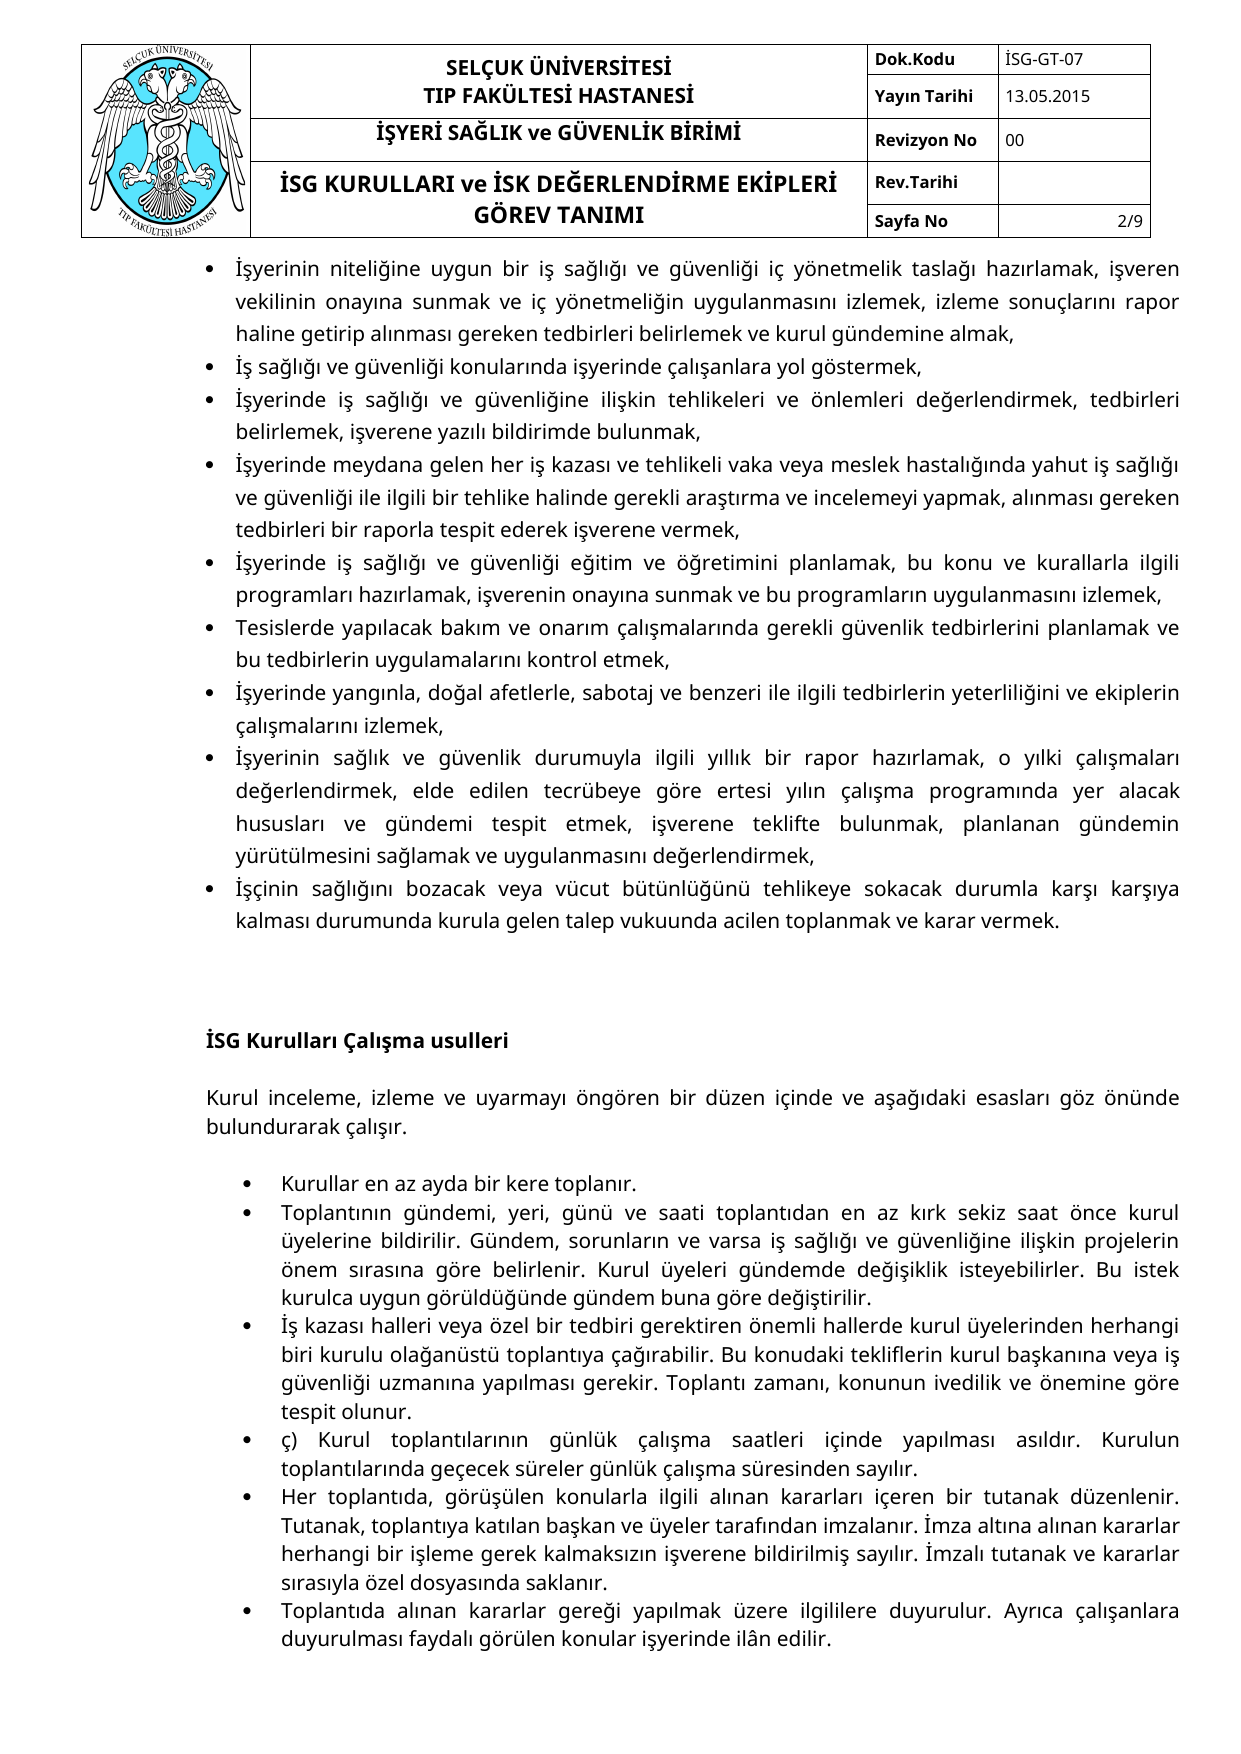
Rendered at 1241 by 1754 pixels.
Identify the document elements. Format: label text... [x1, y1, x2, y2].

list İş kazası halleri veya özel bir tedbiri gerektiren önemli hallerde kurul üyelerinden herhangi biri kurulu olağanüstü toplantıya çağırabilir. Bu konudaki tekliflerin kurul başkanına veya iş güvenliği uzmanına yapılması gerekir. Toplantı zamanı, konunun ivedilik ve önemine göre tespit olunur. [243, 1370, 1181, 1484]
list İşyerinin niteliğine uygun bir iş sağlığı ve güvenliği iç yönetmelik taslağı hazırlamak, işveren vekilinin onayına sunmak ve iç yönetmeliğin uygulanmasını izlemek, izleme sonuçlarını rapor haline getirip alınması gereken tedbirleri belirlemek ve kurul gündemine almak, [206, 254, 1181, 348]
list Toplantının gündemi, yeri, günü ve saati toplantıdan en az kırk sekiz saat önce kurul üyelerine bildirilir. Gündem, sorunların ve varsa iş sağlığı ve güvenliğine ilişkin projelerin önem sırasına göre belirlenir. Kurul üyeleri gündemde değişiklik isteyebilirler. Bu istek kurulca uygun görüldüğünde gündem buna göre değiştirilir. [243, 1227, 1181, 1341]
list ç) Kurul toplantılarının günlük çalışma saatleri içinde yapılması asıldır. Kurulun toplantılarında geçecek süreler günlük çalışma süresinden sayılır. [243, 1513, 1181, 1570]
text Kurul inceleme, izleme ve uyarmayı öngören bir düzen içinde ve aşağıdaki esasları göz önünde bulundurarak çalışır. [206, 1083, 1181, 1140]
list İşyerinde iş sağlığı ve güvenliğine ilişkin tehlikeleri ve önlemleri değerlendirmek, tedbirleri belirlemek, işverene yazılı bildirimde bulunmak, [206, 385, 1181, 446]
text İSG Kurulları Çalışma usulleri [206, 1026, 1181, 1054]
list İşyerinde meydana gelen her iş kazası ve tehlikeli vaka veya meslek hastalığında yahut iş sağlığı ve güvenliği ile ilgili bir tehlike halinde gerekli araştırma ve incelemeyi yapmak, alınması gereken tedbirleri bir raporla tespit ederek işverene vermek, [206, 450, 1181, 544]
list Kurullar en az ayda bir kere toplanır. [243, 1169, 1181, 1198]
picture [88, 45, 246, 237]
list İşçinin sağlığını bozacak veya vücut bütünlüğünü tehlikeye sokacak durumla karşı karşıya kalması durumunda kurula gelen talep vukuunda acilen toplanmak ve karar vermek. [206, 874, 1181, 935]
list İşyerinin sağlık ve güvenlik durumuyla ilgili yıllık bir rapor hazırlamak, o yılki çalışmaları değerlendirmek, elde edilen tecrübeye göre ertesi yılın çalışma programında yer alacak hususları ve gündemi tespit etmek, işverene teklifte bulunmak, planlanan gündemin yürütülmesini sağlamak ve uygulanmasını değerlendirmek, [206, 743, 1181, 870]
list İş sağlığı ve güvenliği konularında işyerinde çalışanlara yol göstermek, [206, 352, 1181, 381]
list Tesislerde yapılacak bakım ve onarım çalışmalarında gerekli güvenlik tedbirlerini planlamak ve bu tedbirlerin uygulamalarını kontrol etmek, [206, 613, 1181, 674]
list İşyerinde yangınla, doğal afetlerle, sabotaj ve benzeri ile ilgili tedbirlerin yeterliliğini ve ekiplerin çalışmalarını izlemek, [206, 678, 1181, 739]
list İşyerinde iş sağlığı ve güvenliği eğitim ve öğretimini planlamak, bu konu ve kurallarla ilgili programları hazırlamak, işverenin onayına sunmak ve bu programların uygulanmasını izlemek, [206, 548, 1181, 609]
